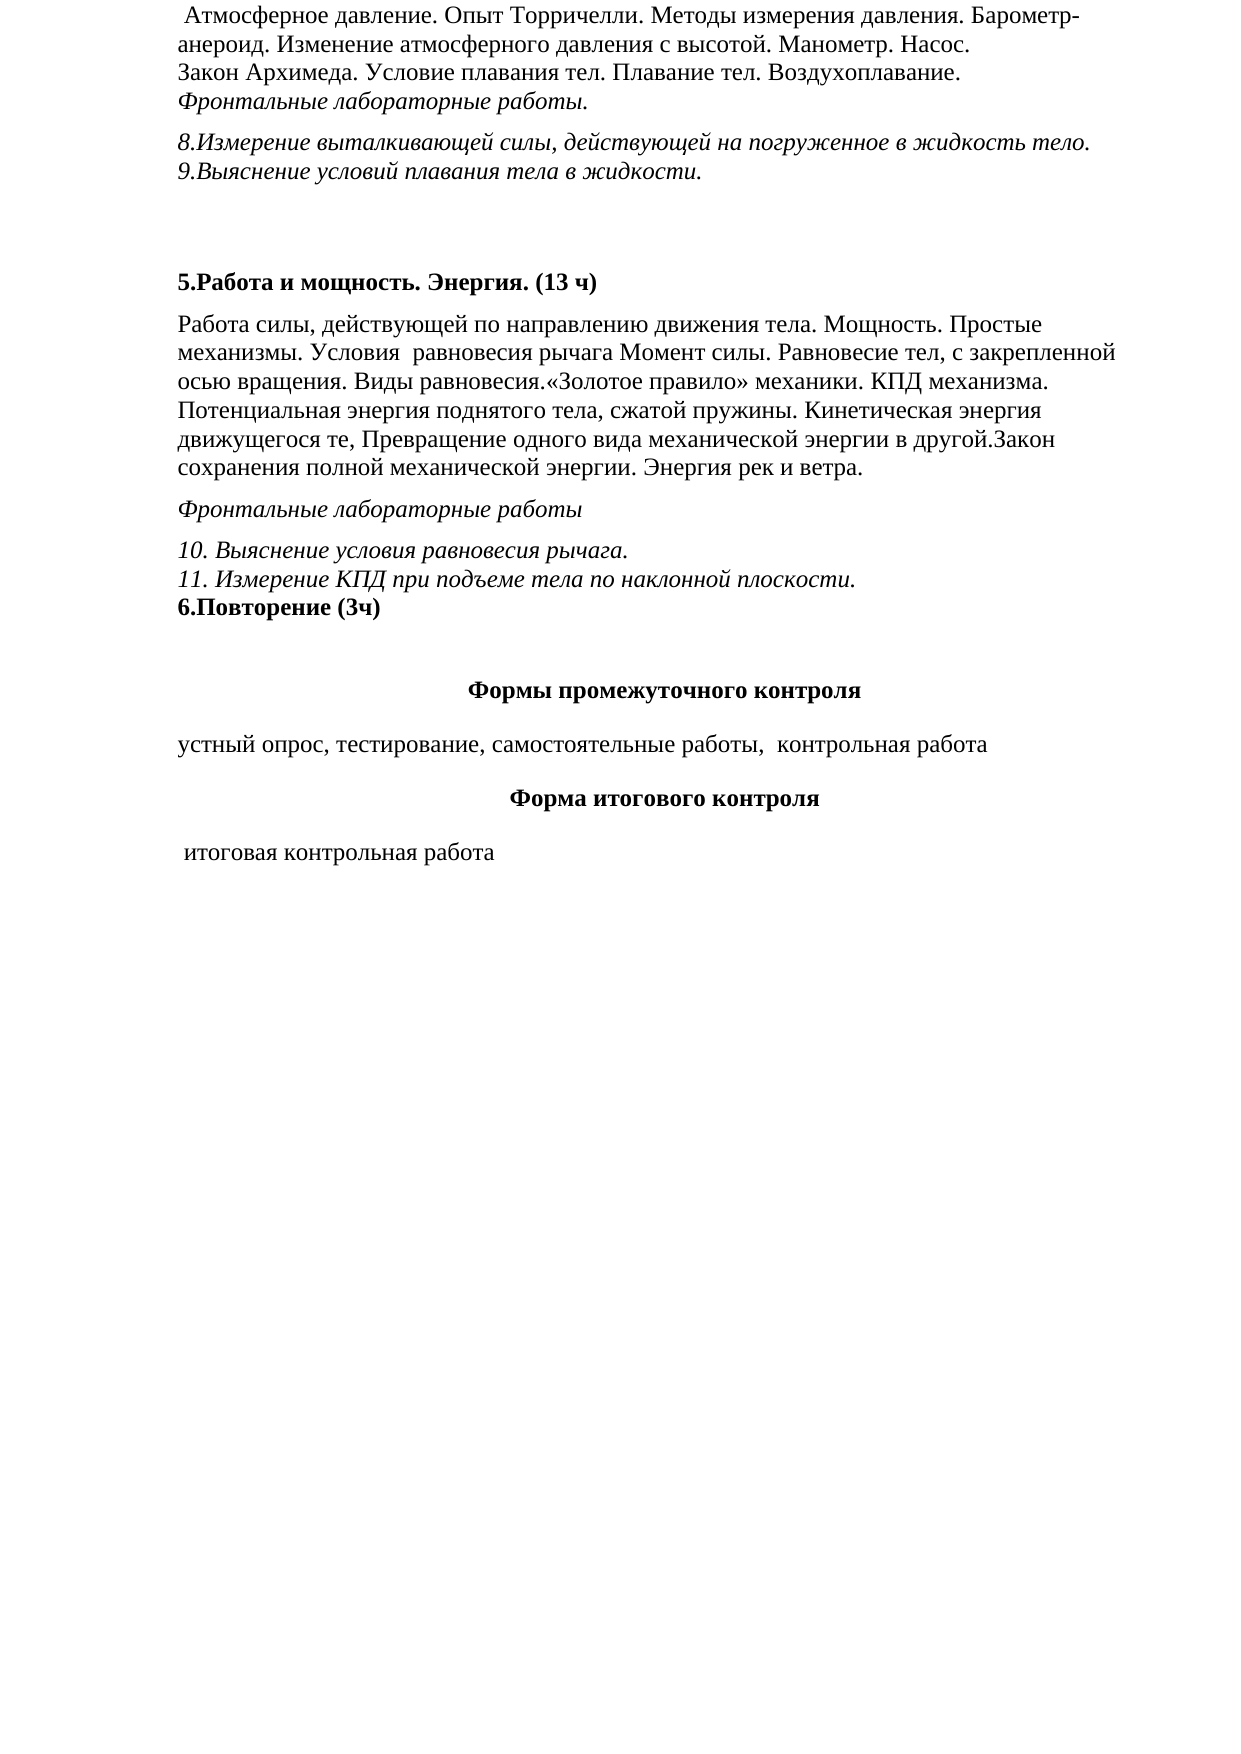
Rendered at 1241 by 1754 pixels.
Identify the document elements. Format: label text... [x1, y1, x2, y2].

text 9.Выяснение условий плавания тела в жидкости. [177, 156, 1152, 185]
text Атмосферное давление. Опыт Торричелли. Методы измерения давления. Барометр-анероид. Изменение атмосферного давления с высотой. Манометр. Насос. [177, 0, 1152, 57]
text 8.Измерение выталкивающей силы, действующей на погруженное в жидкость тело. [177, 127, 1152, 156]
text Работа силы, действующей по направлению движения тела. Мощность. Простые механизмы. Условия равновесия рычага Момент силы. Равновесие тел, с закрепленной осью вращения. Виды равновесия.«Золотое правило» механики. КПД механизма. Потенциальная энергия поднятого тела, сжатой пружины. Кинетическая энергия движущегося те, Превращение одного вида механической энергии в другой.Закон сохранения полной механической энергии. Энергия рек и ветра. [177, 309, 1152, 481]
text Формы промежуточного контроля [177, 675, 1152, 704]
text итоговая контрольная работа [177, 837, 1152, 865]
text Фронтальные лабораторные работы. [177, 86, 1152, 115]
text Фронтальные лабораторные работы [177, 494, 1152, 522]
text устный опрос, тестирование, самостоятельные работы, контрольная работа [177, 729, 1152, 758]
text 5.Работа и мощность. Энергия. (13 ч) [177, 267, 1152, 296]
text 10. Выяснение условия равновесия рычага. 11. Измерение КПД при подъеме тела по наклонной плоскости. 6.Повторение (3ч) [177, 535, 1152, 621]
text Закон Архимеда. Условие плавания тел. Плавание тел. Воздухоплавание. [177, 57, 1152, 86]
text Форма итогового контроля [177, 783, 1152, 811]
